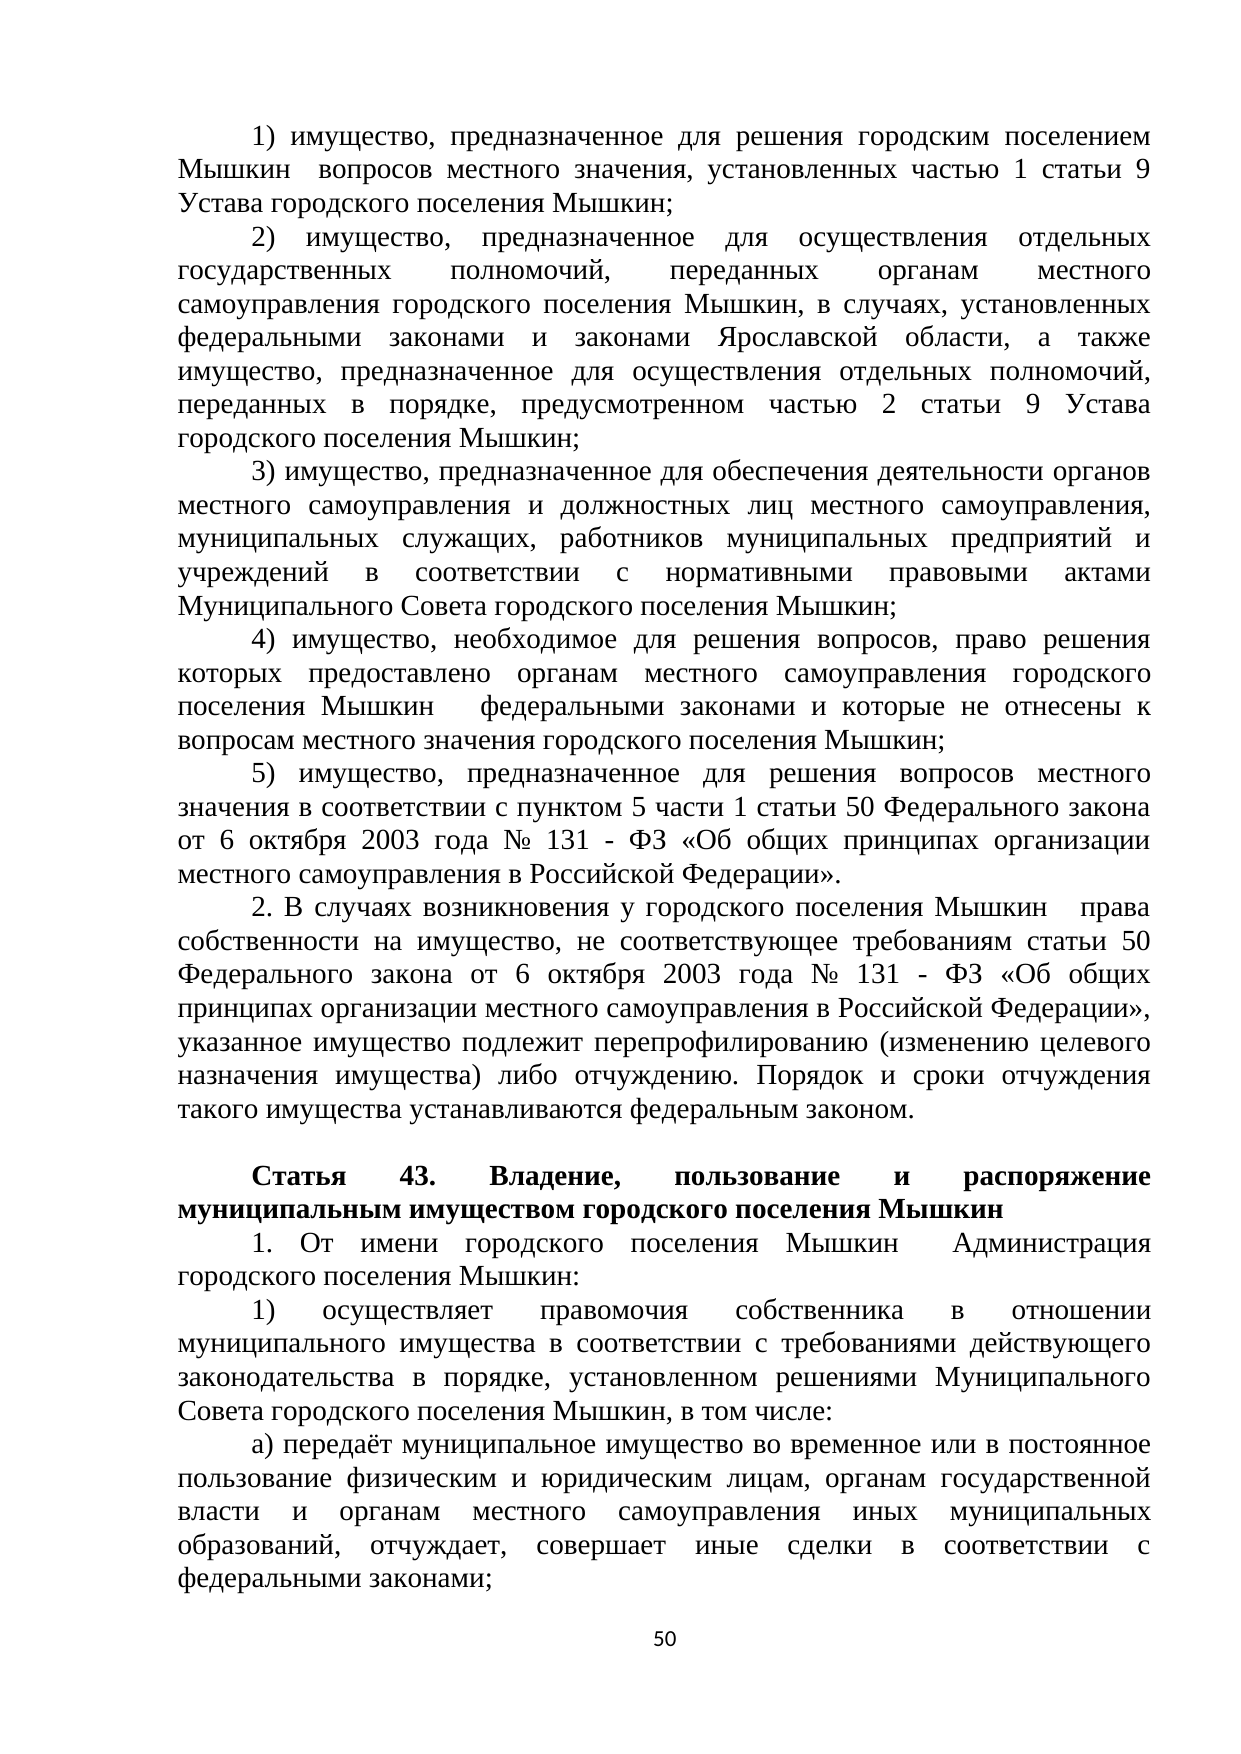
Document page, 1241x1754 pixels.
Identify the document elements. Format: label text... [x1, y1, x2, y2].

text 1) имущество, предназначенное для решения городским поселением Мышкин вопросов местного значения, установленных частью 1 статьи 9 Устава городского поселения Мышкин; [177, 118, 1152, 219]
text 2) имущество, предназначенное для осуществления отдельных государственных полномочий, переданных органам местного самоуправления городского поселения Мышкин, в случаях, установленных федеральными законами и законами Ярославской области, а также имущество, предназначенное для осуществления отдельных полномочий, переданных в порядке, предусмотренном частью 2 статьи 9 Устава городского поселения Мышкин; [177, 219, 1152, 453]
text 5) имущество, предназначенное для решения вопросов местного значения в соответствии с пунктом 5 части 1 статьи 50 Федерального закона от 6 октября 2003 года № 131 - ФЗ «Об общих принципах организации местного самоуправления в Российской Федерации». [177, 755, 1152, 889]
text 1. От имени городского поселения Мышкин Администрация городского поселения Мышкин: [177, 1225, 1152, 1292]
text 3) имущество, предназначенное для обеспечения деятельности органов местного самоуправления и должностных лиц местного самоуправления, муниципальных служащих, работников муниципальных предприятий и учреждений в соответствии с нормативными правовыми актами Муниципального Совета городского поселения Мышкин; [177, 453, 1152, 621]
text 2. В случаях возникновения у городского поселения Мышкин права собственности на имущество, не соответствующее требованиям статьи 50 Федерального закона от 6 октября 2003 года № 131 - ФЗ «Об общих принципах организации местного самоуправления в Российской Федерации», указанное имущество подлежит перепрофилированию (изменению целевого назначения имущества) либо отчуждению. Порядок и сроки отчуждения такого имущества устанавливаются федеральным законом. [177, 889, 1152, 1124]
text 4) имущество, необходимое для решения вопросов, право решения которых предоставлено органам местного самоуправления городского поселения Мышкин федеральными законами и которые не отнесены к вопросам местного значения городского поселения Мышкин; [177, 621, 1152, 755]
text а) передаёт муниципальное имущество во временное или в постоянное пользование физическим и юридическим лицам, органам государственной власти и органам местного самоуправления иных муниципальных образований, отчуждает, совершает иные сделки в соответствии с федеральными законами; [177, 1426, 1152, 1594]
text Статья 43. Владение, пользование и распоряжение муниципальным имуществом городского поселения Мышкин [177, 1158, 1152, 1225]
text 1) осуществляет правомочия собственника в отношении муниципального имущества в соответствии с требованиями действующего законодательства в порядке, установленном решениями Муниципального Совета городского поселения Мышкин, в том числе: [177, 1292, 1152, 1426]
